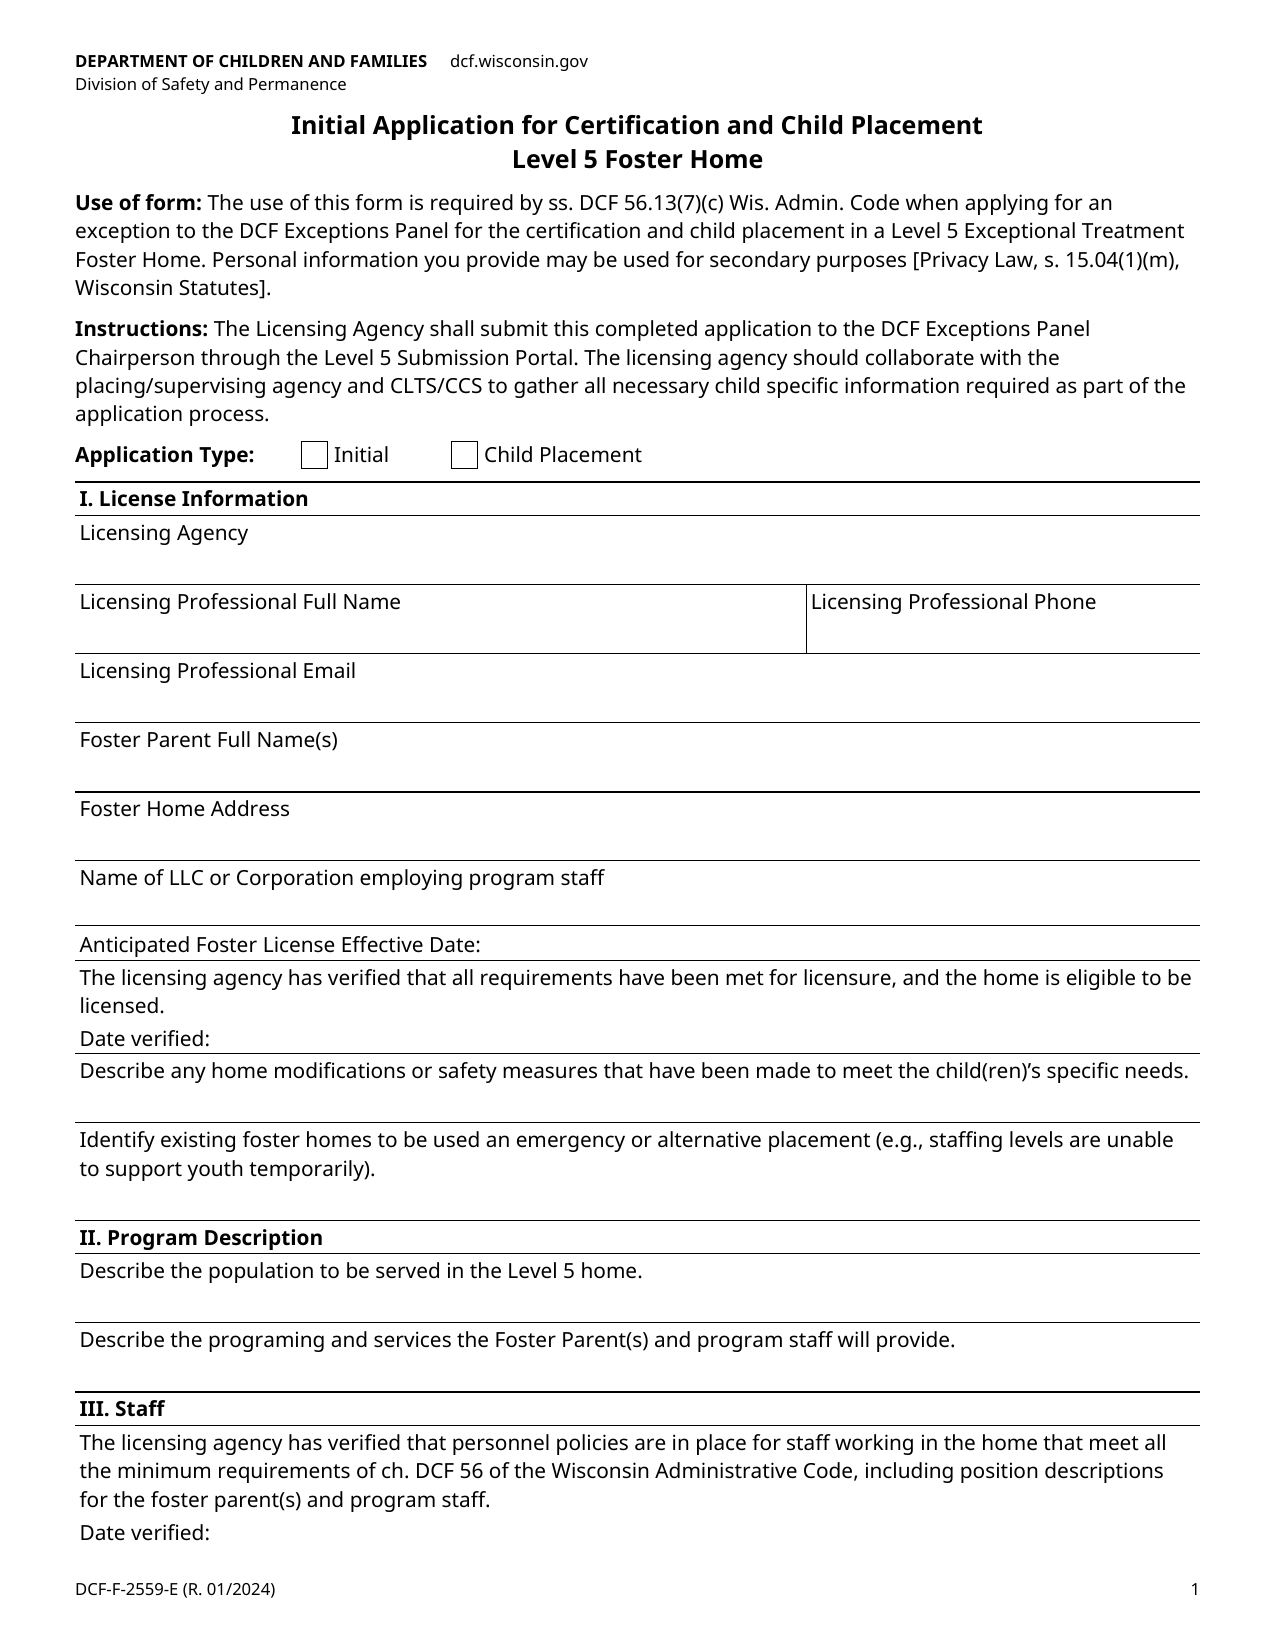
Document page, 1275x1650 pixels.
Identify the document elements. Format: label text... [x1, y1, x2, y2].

table_cell Anticipated Foster License Effective Date: [75, 926, 1200, 960]
table_cell Licensing Agency [75, 516, 1200, 584]
table_cell II. Program Description [75, 1221, 1200, 1253]
table_cell Foster Home Address [75, 793, 1200, 860]
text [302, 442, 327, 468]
table_cell III. Staff [75, 1393, 1200, 1425]
table_cell Licensing Professional Phone [807, 585, 1200, 653]
table_cell Describe the population to be served in the Level 5 home. [75, 1254, 1200, 1322]
text Instructions: The Licensing Agency shall submit this completed application to the DCF Exceptions Panel Chairperson through the Level 5 Submission Portal. The licensing agency should collaborate with the placing/supervising agency and CLTS/CCS to gather all necessary child specific information required as part of the application process. [75, 314, 1200, 428]
table_cell Foster Parent Full Name(s) [75, 723, 1200, 791]
table_cell Identify existing foster homes to be used an emergency or alternative placement (e.g., staffing levels are unable to support youth temporarily). [75, 1123, 1200, 1219]
table_cell Name of LLC or Corporation employing program staff [75, 861, 1200, 925]
text Use of form: The use of this form is required by ss. DCF 56.13(7)(c) Wis. Admin. Code when applying for an exception to the DCF Exceptions Panel for the certification and child placement in a Level 5 Exceptional Treatment Foster Home. Personal information you provide may be used for secondary purposes [Privacy Law, s. 15.04(1)(m), Wisconsin Statutes]. [75, 188, 1200, 302]
text Application Type: Initial Child Placement [478, 441, 1200, 469]
text Initial Application for Certification and Child Placement [75, 107, 1200, 141]
table_header I. License Information [75, 483, 1200, 515]
text Application Type: Initial Child Placement [75, 441, 301, 469]
table_cell The licensing agency has verified that all requirements have been met for licensure, and the home is eligible to be licensed. Date verified: [75, 961, 1200, 1053]
text Application Type: Initial Child Placement [328, 441, 451, 469]
table_cell Licensing Professional Full Name [75, 585, 806, 653]
text Level 5 Foster Home [75, 141, 1200, 176]
table_cell Describe the programing and services the Foster Parent(s) and program staff will provide. [75, 1323, 1200, 1391]
table_cell The licensing agency has verified that personnel policies are in place for staff working in the home that meet all the minimum requirements of ch. DCF 56 of the Wisconsin Administrative Code, including position descriptions for the foster parent(s) and program staff. Date verified: [75, 1426, 1200, 1547]
table_cell Describe any home modifications or safety measures that have been made to meet the child(ren)’s specific needs. [75, 1054, 1200, 1122]
table_cell Licensing Professional Email [75, 654, 1200, 722]
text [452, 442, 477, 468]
